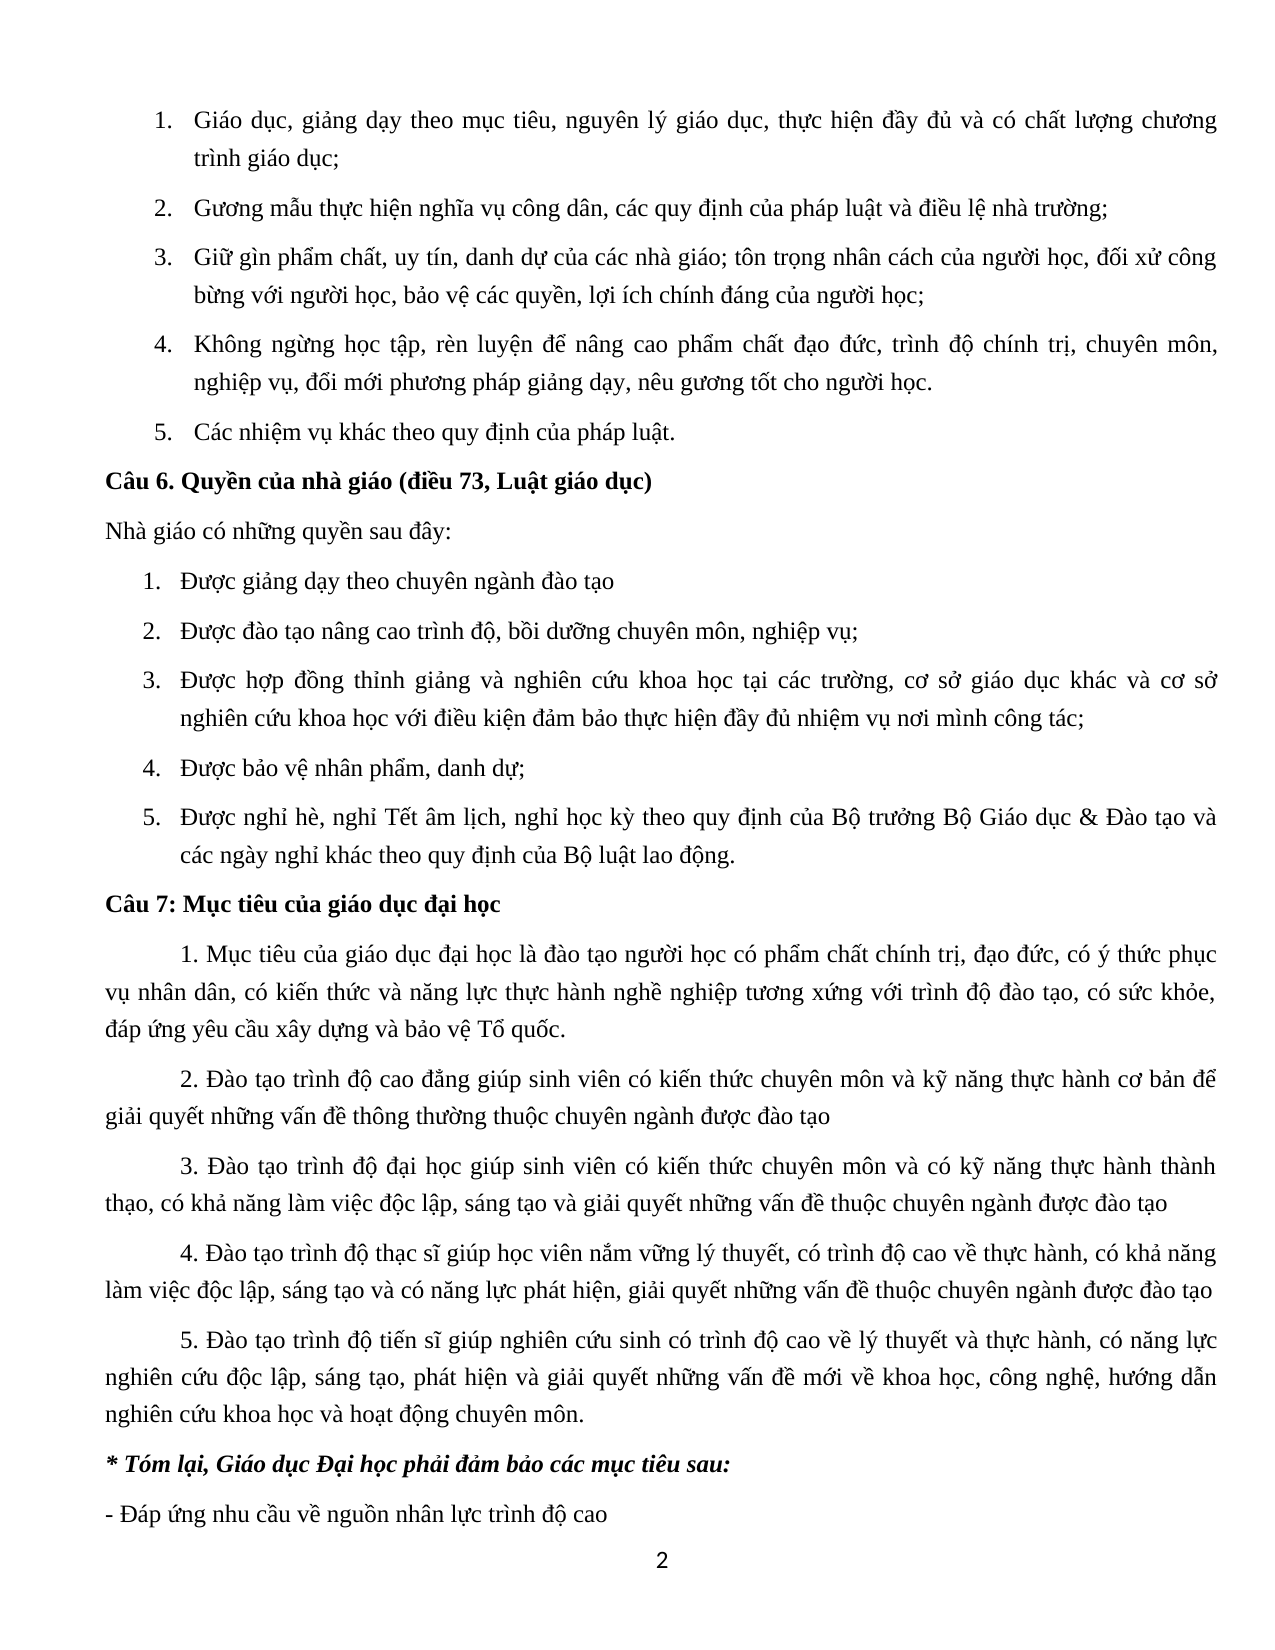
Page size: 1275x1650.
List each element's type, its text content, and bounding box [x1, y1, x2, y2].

text 1. Mục tiêu của giáo dục đại học là đào tạo người học có phẩm chất chính trị, đạo đức, có ý thức phục vụ nhân dân, có kiến thức và năng lực thực hành nghề nghiệp tương xứng với trình độ đào tạo, có sức khỏe, đáp ứng yêu cầu xây dựng và bảo vệ Tổ quốc. [105, 939, 1219, 1043]
text 3. Đào tạo trình độ đại học giúp sinh viên có kiến thức chuyên môn và có kỹ năng thực hành thành thạo, có khả năng làm việc độc lập, sáng tạo và giải quyết những vấn đề thuộc chuyên ngành được đào tạo [105, 1151, 1219, 1217]
list Các nhiệm vụ khác theo quy định của pháp luật. [154, 417, 1219, 445]
text * Tóm lại, Giáo dục Đại học phải đảm bảo các mục tiêu sau: [105, 1449, 1219, 1478]
list Không ngừng học tập, rèn luyện để nâng cao phẩm chất đạo đức, trình độ chính trị, chuyên môn, nghiệp vụ, đổi mới phương pháp giảng dạy, nêu gương tốt cho người học. [154, 329, 1219, 396]
list Giữ gìn phẩm chất, uy tín, danh dự của các nhà giáo; tôn trọng nhân cách của người học, đối xử công bừng với người học, bảo vệ các quyền, lợi ích chính đáng của người học; [154, 242, 1219, 308]
list Được đào tạo nâng cao trình độ, bồi dưỡng chuyên môn, nghiệp vụ; [142, 616, 1219, 644]
list Được bảo vệ nhân phẩm, danh dự; [142, 753, 1219, 781]
list Gương mẫu thực hiện nghĩa vụ công dân, các quy định của pháp luật và điều lệ nhà trường; [154, 193, 1219, 221]
list Được hợp đồng thỉnh giảng và nghiên cứu khoa học tại các trường, cơ sở giáo dục khác và cơ sở nghiên cứu khoa học với điều kiện đảm bảo thực hiện đầy đủ nhiệm vụ nơi mình công tác; [142, 666, 1219, 732]
list Giáo dục, giảng dạy theo mục tiêu, nguyên lý giáo dục, thực hiện đầy đủ và có chất lượng chương trình giáo dục; [154, 106, 1219, 172]
text 4. Đào tạo trình độ thạc sĩ giúp học viên nắm vững lý thuyết, có trình độ cao về thực hành, có khả năng làm việc độc lập, sáng tạo và có năng lực phát hiện, giải quyết những vấn đề thuộc chuyên ngành được đào tạo [105, 1238, 1219, 1304]
text 2. Đào tạo trình độ cao đẳng giúp sinh viên có kiến thức chuyên môn và kỹ năng thực hành cơ bản để giải quyết những vấn đề thông thường thuộc chuyên ngành được đào tạo [105, 1064, 1219, 1130]
list Được giảng dạy theo chuyên ngành đào tạo [142, 566, 1219, 595]
text Câu 6. Quyền của nhà giáo (điều 73, Luật giáo dục) [105, 466, 1219, 495]
text 5. Đào tạo trình độ tiến sĩ giúp nghiên cứu sinh có trình độ cao về lý thuyết và thực hành, có năng lực nghiên cứu độc lập, sáng tạo, phát hiện và giải quyết những vấn đề mới về khoa học, công nghệ, hướng dẫn nghiên cứu khoa học và hoạt động chuyên môn. [105, 1325, 1219, 1428]
text Nhà giáo có những quyền sau đây: [105, 516, 1219, 545]
text Câu 7: Mục tiêu của giáo dục đại học [105, 889, 1219, 918]
text - Đáp ứng nhu cầu về nguồn nhân lực trình độ cao [105, 1499, 1219, 1528]
list Được nghỉ hè, nghỉ Tết âm lịch, nghỉ học kỳ theo quy định của Bộ trưởng Bộ Giáo dục & Đào tạo và các ngày nghỉ khác theo quy định của Bộ luật lao động. [142, 802, 1219, 868]
